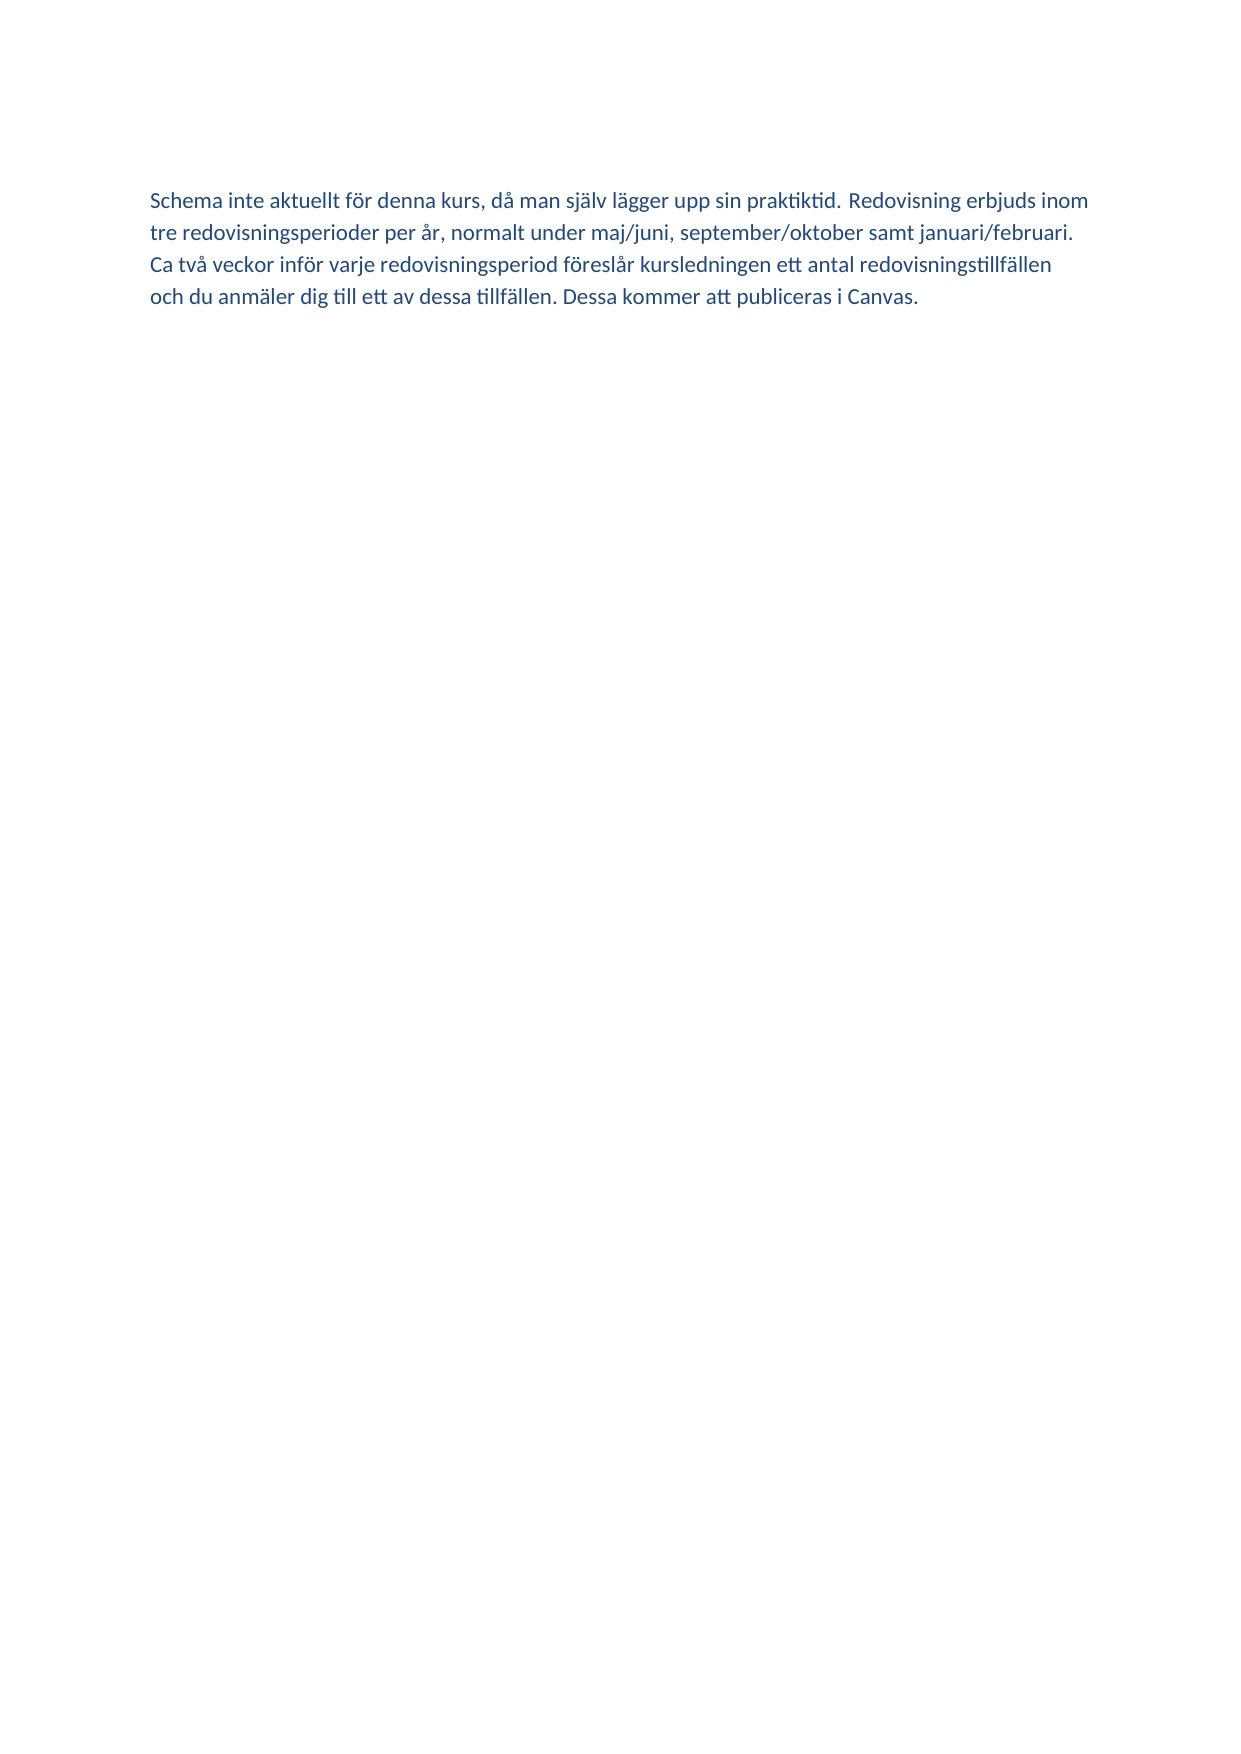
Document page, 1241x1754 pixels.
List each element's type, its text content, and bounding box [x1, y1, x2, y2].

text Schema inte aktuellt för denna kurs, då man själv lägger upp sin praktiktid. Redovisning erbjuds inom tre redovisningsperioder per år, normalt under maj/juni, september/oktober samt januari/februari. Ca två veckor inför varje redovisningsperiod föreslår kursledningen ett antal redovisningstillfällen och du anmäler dig till ett av dessa tillfällen. Dessa kommer att publiceras i Canvas. [150, 186, 1090, 311]
